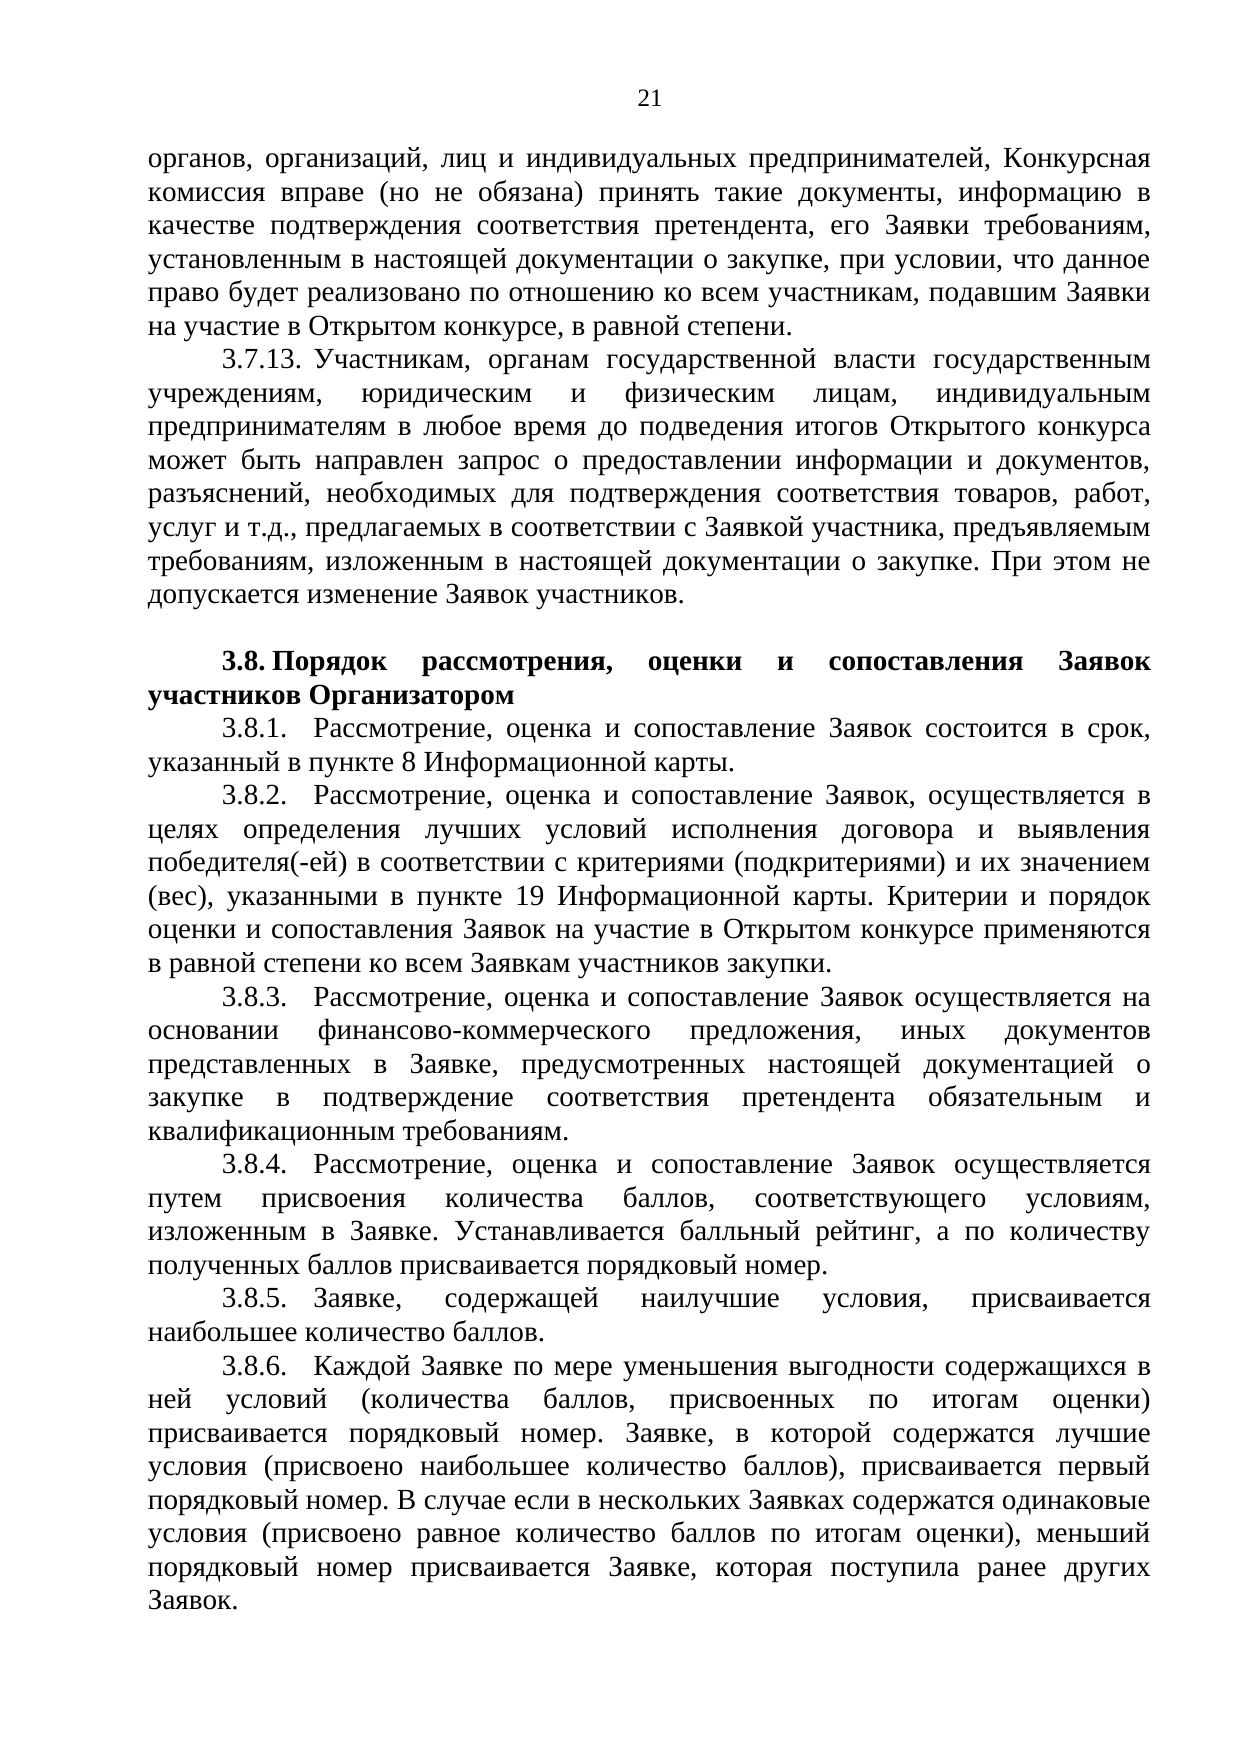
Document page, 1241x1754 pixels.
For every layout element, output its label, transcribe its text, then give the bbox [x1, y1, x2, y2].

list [148, 140, 1152, 341]
list Порядок рассмотрения, оценки и сопоставления Заявок участников Организатором [148, 643, 1152, 710]
list Участникам, органам государственной власти государственным учреждениям, юридическим и физическим лицам, индивидуальным предпринимателям в любое время до подведения итогов Открытого конкурса может быть направлен запрос о предоставлении информации и документов, разъяснений, необходимых для подтверждения соответствия товаров, работ, услуг и т.д., предлагаемых в соответствии с Заявкой участника, предъявляемым требованиям, изложенным в настоящей документации о закупке. При этом не допускается изменение Заявок участников. [148, 341, 1152, 610]
list Заявке, содержащей наилучшие условия, присваивается наибольшее количество баллов. [148, 1281, 1152, 1348]
list Рассмотрение, оценка и сопоставление Заявок осуществляется на основании финансово-коммерческого предложения, иных документов представленных в Заявке, предусмотренных настоящей документацией о закупке в подтверждение соответствия претендента обязательным и квалификационным требованиям. [148, 979, 1152, 1146]
list Рассмотрение, оценка и сопоставление Заявок состоится в срок, указанный в пункте 8 Информационной карты. [148, 710, 1152, 777]
list Рассмотрение, оценка и сопоставление Заявок осуществляется путем присвоения количества баллов, соответствующего условиям, изложенным в Заявке. Устанавливается балльный рейтинг, а по количеству полученных баллов присваивается порядковый номер. [148, 1146, 1152, 1281]
list Рассмотрение, оценка и сопоставление Заявок, осуществляется в целях определения лучших условий исполнения договора и выявления победителя(-ей) в соответствии с критериями (подкритериями) и их значением (вес), указанными в пункте 19 Информационной карты. Критерии и порядок оценки и сопоставления Заявок на участие в Открытом конкурсе применяются в равной степени ко всем Заявкам участников закупки. [148, 777, 1152, 979]
list Каждой Заявке по мере уменьшения выгодности содержащихся в ней условий (количества баллов, присвоенных по итогам оценки) присваивается порядковый номер. Заявке, в которой содержатся лучшие условия (присвоено наибольшее количество баллов), присваивается первый порядковый номер. В случае если в нескольких Заявках содержатся одинаковые условия (присвоено равное количество баллов по итогам оценки), меньший порядковый номер присваивается Заявке, которая поступила ранее других Заявок. [148, 1348, 1152, 1616]
